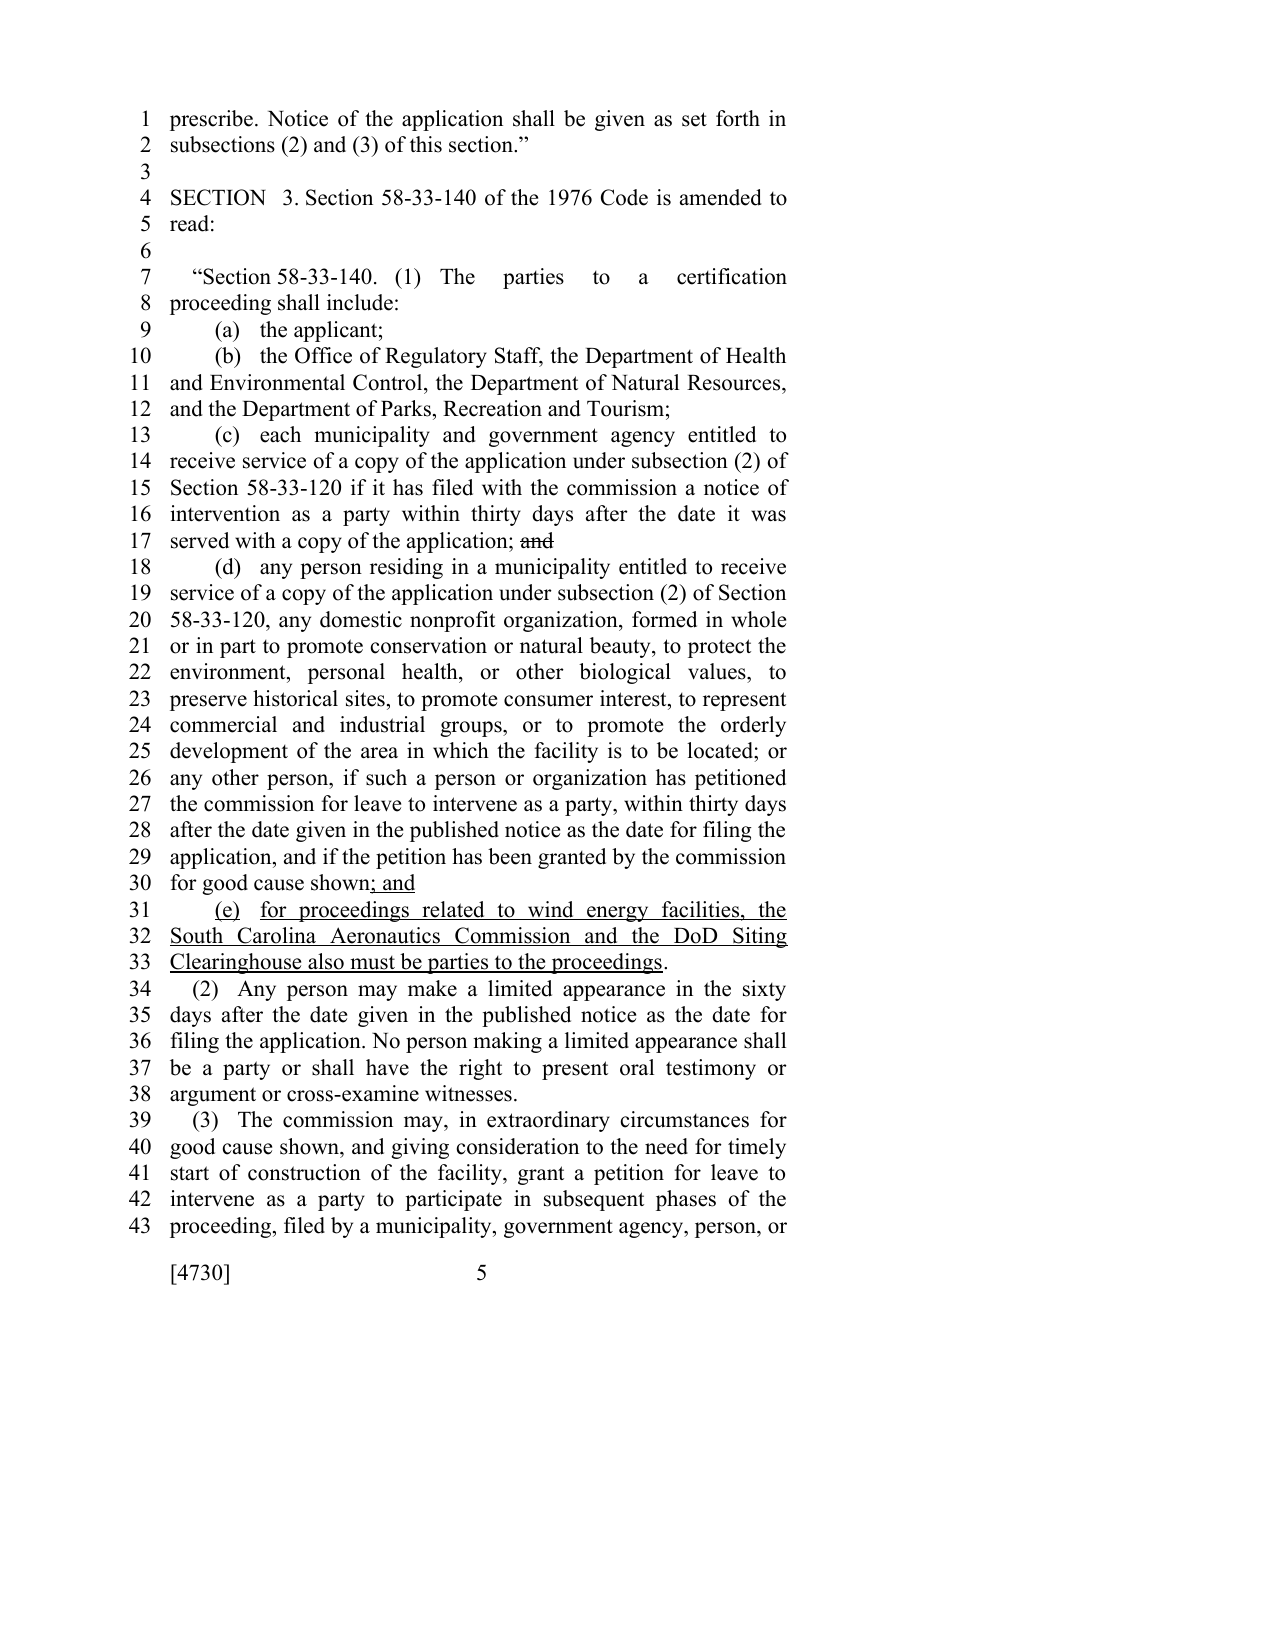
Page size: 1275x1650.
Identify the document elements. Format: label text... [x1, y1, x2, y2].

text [169, 1106, 787, 1238]
text (b) the Office of Regulatory Staff, the Department of Health and Environmental Control, the Department of Natural Resources, and the Department of Parks, Recreation and Tourism; [169, 342, 787, 421]
text SECTION 3. Section 58-33-140 of the 1976 Code is amended to read: [169, 184, 787, 237]
text (a) the applicant; [169, 316, 787, 342]
text (e) for proceedings related to wind energy facilities, the South Carolina Aeronautics Commission and the DoD Siting Clearinghouse also must be parties to the proceedings. [169, 896, 787, 945]
text “Section 58-33-140. (1) The parties to a certification proceeding shall include: [169, 263, 787, 316]
text (e) for proceedings related to wind energy facilities, the South Carolina Aeronautics Commission and the DoD Siting Clearinghouse also must be parties to the proceedings. [169, 946, 787, 975]
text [169, 105, 787, 158]
text (2) Any person may make a limited appearance in the sixty days after the date given in the published notice as the date for filing the application. No person making a limited appearance shall be a party or shall have the right to present oral testimony or argument or cross-examine witnesses. [169, 975, 787, 1106]
text (d) any person residing in a municipality entitled to receive service of a copy of the application under subsection (2) of Section 58-33-120, any domestic nonprofit organization, formed in whole or in part to promote conservation or natural beauty, to protect the environment, personal health, or other biological values, to preserve historical sites, to promote consumer interest, to represent commercial and industrial groups, or to promote the orderly development of the area in which the facility is to be located; or any other person, if such a person or organization has petitioned the commission for leave to intervene as a party, within thirty days after the date given in the published notice as the date for filing the application, and if the petition has been granted by the commission for good cause shown; and [169, 553, 787, 896]
text (c) each municipality and government agency entitled to receive service of a copy of the application under subsection (2) of Section 58-33-120 if it has filed with the commission a notice of intervention as a party within thirty days after the date it was served with a copy of the application; and [169, 421, 787, 553]
